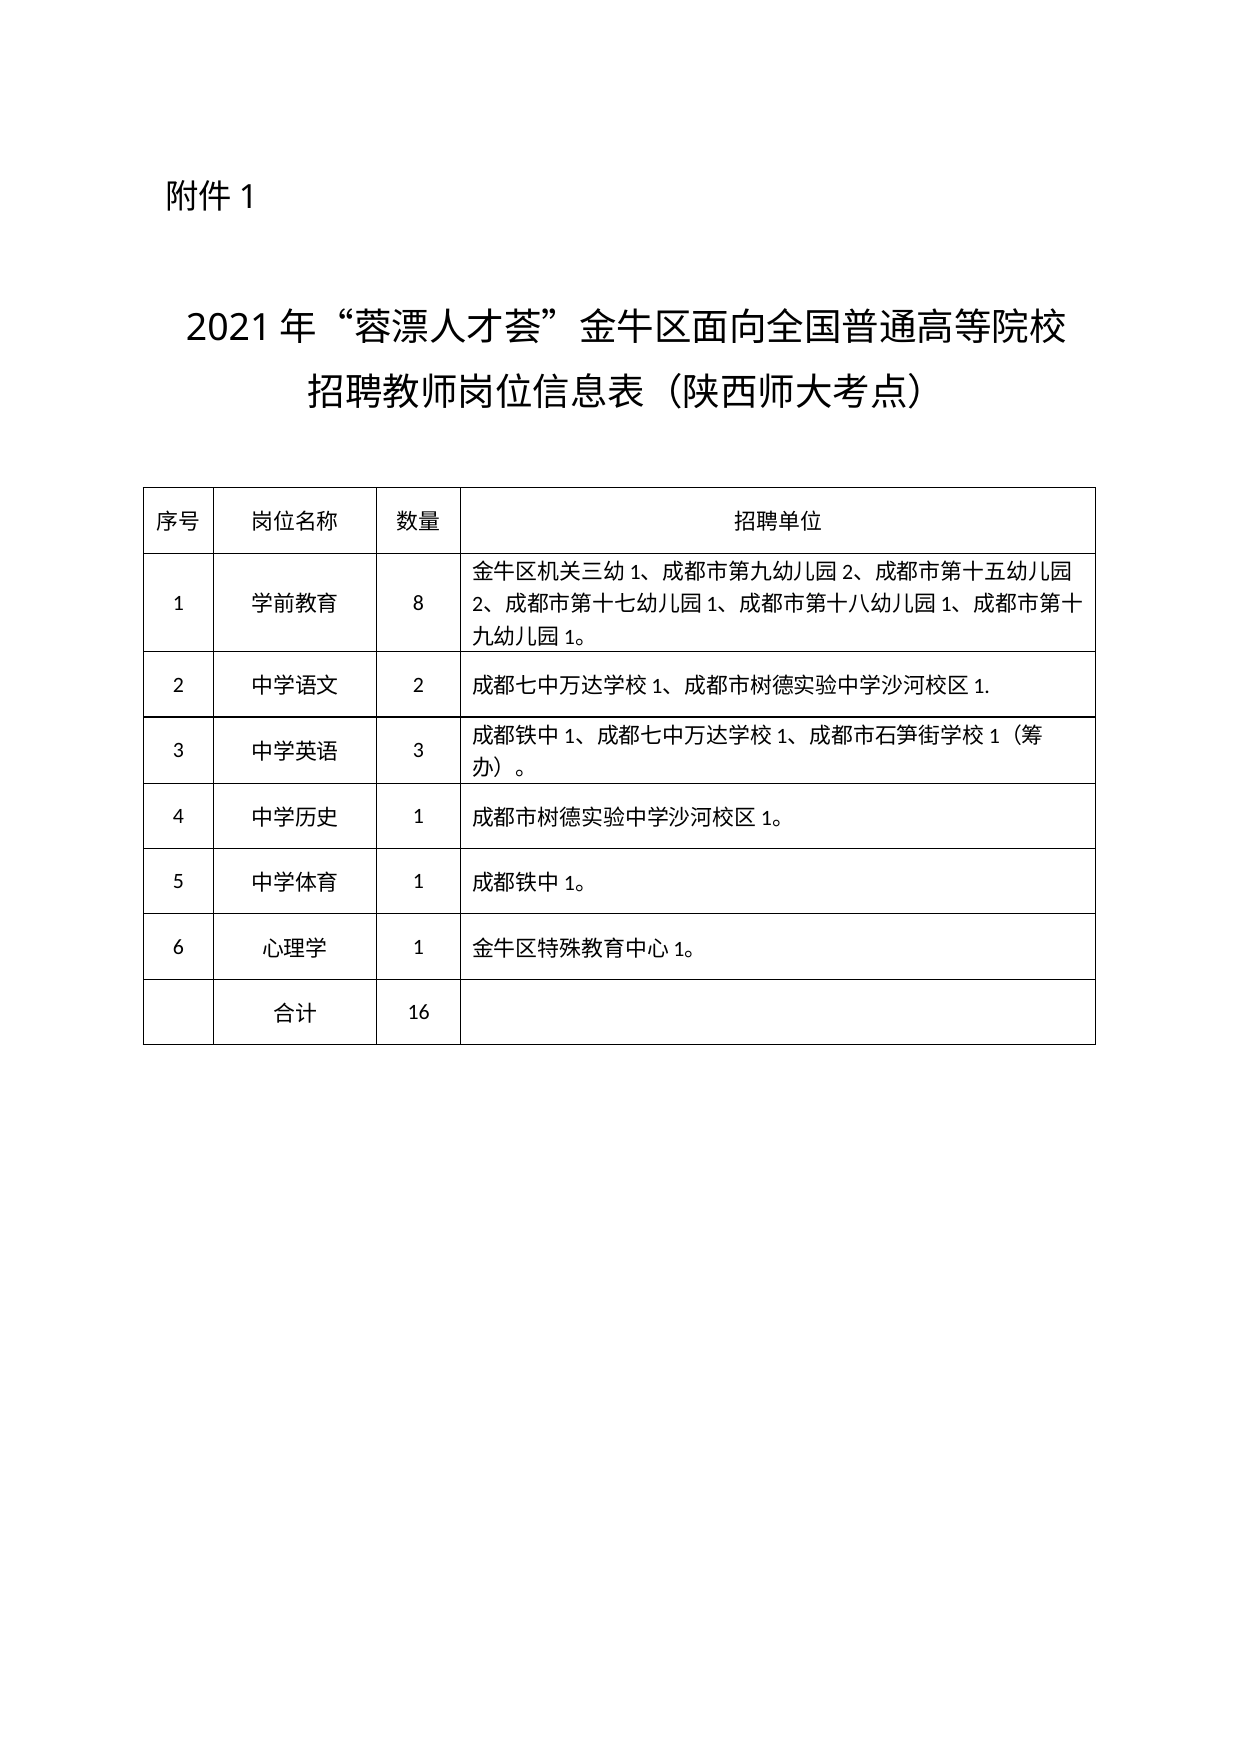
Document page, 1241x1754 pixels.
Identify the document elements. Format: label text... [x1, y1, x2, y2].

table_cell 中学英语 [214, 718, 376, 782]
table_cell 1 [377, 784, 460, 848]
table_cell 1 [377, 914, 460, 979]
table_cell 3 [144, 718, 213, 782]
table_cell [461, 980, 1095, 1044]
table_cell [144, 980, 213, 1044]
table_cell 中学语文 [214, 652, 376, 716]
table_header 序号 [144, 488, 213, 552]
table_cell 3 [377, 718, 460, 782]
text 2021年“蓉漂人才荟”金牛区面向全国普通高等院校 [165, 292, 1087, 357]
table_header 岗位名称 [214, 488, 376, 552]
table_cell 中学体育 [214, 849, 376, 913]
table_cell 2 [377, 652, 460, 716]
table_cell 金牛区特殊教育中心1。 [461, 914, 1095, 979]
table_cell 金牛区机关三幼1、成都市第九幼儿园2、成都市第十五幼儿园2、成都市第十七幼儿园1、成都市第十八幼儿园1、成都市第十九幼儿园1。 [461, 554, 1095, 651]
table_header 招聘单位 [461, 488, 1095, 552]
table_cell 1 [144, 554, 213, 651]
table_header 数量 [377, 488, 460, 552]
table_cell 中学历史 [214, 784, 376, 848]
text 招聘教师岗位信息表（陕西师大考点） [165, 357, 1087, 422]
text 附件1 [165, 162, 1087, 227]
table_cell 成都市树德实验中学沙河校区1。 [461, 784, 1095, 848]
table_cell 成都铁中1。 [461, 849, 1095, 913]
table_cell 成都七中万达学校1、成都市树德实验中学沙河校区1. [461, 652, 1095, 716]
table_cell 成都铁中1、成都七中万达学校1、成都市石笋街学校1（筹办）。 [461, 718, 1095, 782]
table_cell 16 [377, 980, 460, 1044]
table_cell 5 [144, 849, 213, 913]
table_cell 心理学 [214, 914, 376, 979]
table_cell 8 [377, 554, 460, 651]
table_cell 6 [144, 914, 213, 979]
table_cell 学前教育 [214, 554, 376, 651]
table_cell 2 [144, 652, 213, 716]
table_cell 4 [144, 784, 213, 848]
table_cell 合计 [214, 980, 376, 1044]
table_cell 1 [377, 849, 460, 913]
